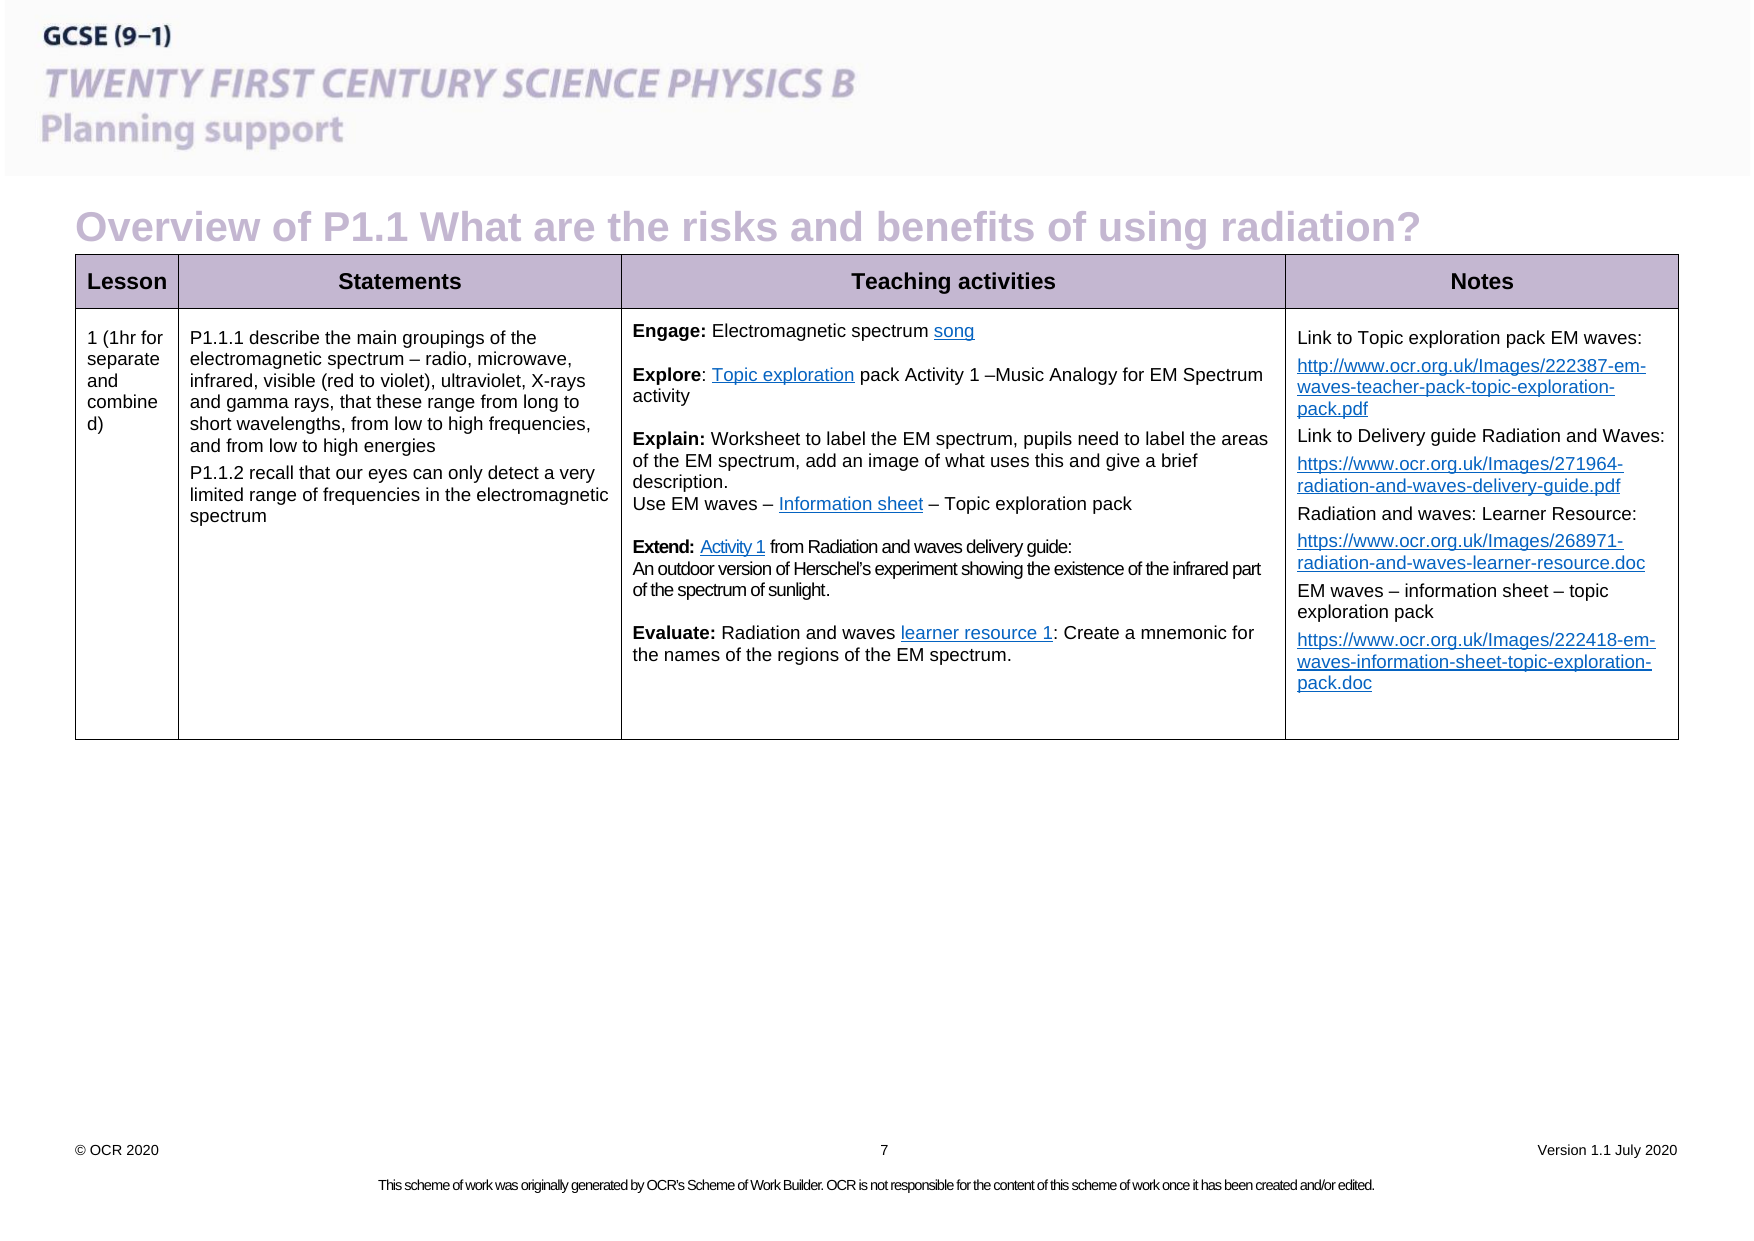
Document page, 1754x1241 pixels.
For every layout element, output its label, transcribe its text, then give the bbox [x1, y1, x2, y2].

table_cell Link to Topic exploration pack EM waves: http://www.ocr.org.uk/Images/222387-em-waves-teacher-pack-topic-exploration-pack.pdf Link to Delivery guide Radiation and Waves: https://www.ocr.org.uk/Images/271964-radiation-and-waves-delivery-guide.pdf Radiation and waves: Learner Resource: https://www.ocr.org.uk/Images/268971-radiation-and-waves-learner-resource.doc EM waves – information sheet – topic exploration pack https://www.ocr.org.uk/Images/222418-em-waves-information-sheet-topic-exploration-pack.doc [1286, 309, 1678, 739]
table_header Lesson [76, 255, 178, 308]
table_cell 1 (1hr for separate and combined) [76, 309, 178, 739]
subtitle Overview of P1.1 What are the risks and benefits of using radiation? [75, 202, 1679, 250]
table_cell P1.1.1 describe the main groupings of the electromagnetic spectrum – radio, microwave, infrared, visible (red to violet), ultraviolet, X-rays and gamma rays, that these range from long to short wavelengths, from low to high frequencies, and from low to high energies P1.1.2 recall that our eyes can only detect a very limited range of frequencies in the electromagnetic spectrum [179, 309, 621, 739]
table_header Statements [179, 255, 621, 308]
table_header Teaching activities [622, 255, 1285, 308]
table_header Notes [1286, 255, 1678, 308]
picture [3, 0, 1751, 175]
table_cell Engage: Electromagnetic spectrum song Explore: Topic exploration pack Activity 1 –Music Analogy for EM Spectrum activity Explain: Worksheet to label the EM spectrum, pupils need to label the areas of the EM spectrum, add an image of what uses this and give a brief description. Use EM waves – Information sheet – Topic exploration pack Extend: Activity 1 from Radiation and waves delivery guide: An outdoor version of Herschel’s experiment showing the existence of the infrared part of the spectrum of sunlight. Evaluate: Radiation and waves learner resource 1: Create a mnemonic for the names of the regions of the EM spectrum. [622, 309, 1285, 739]
